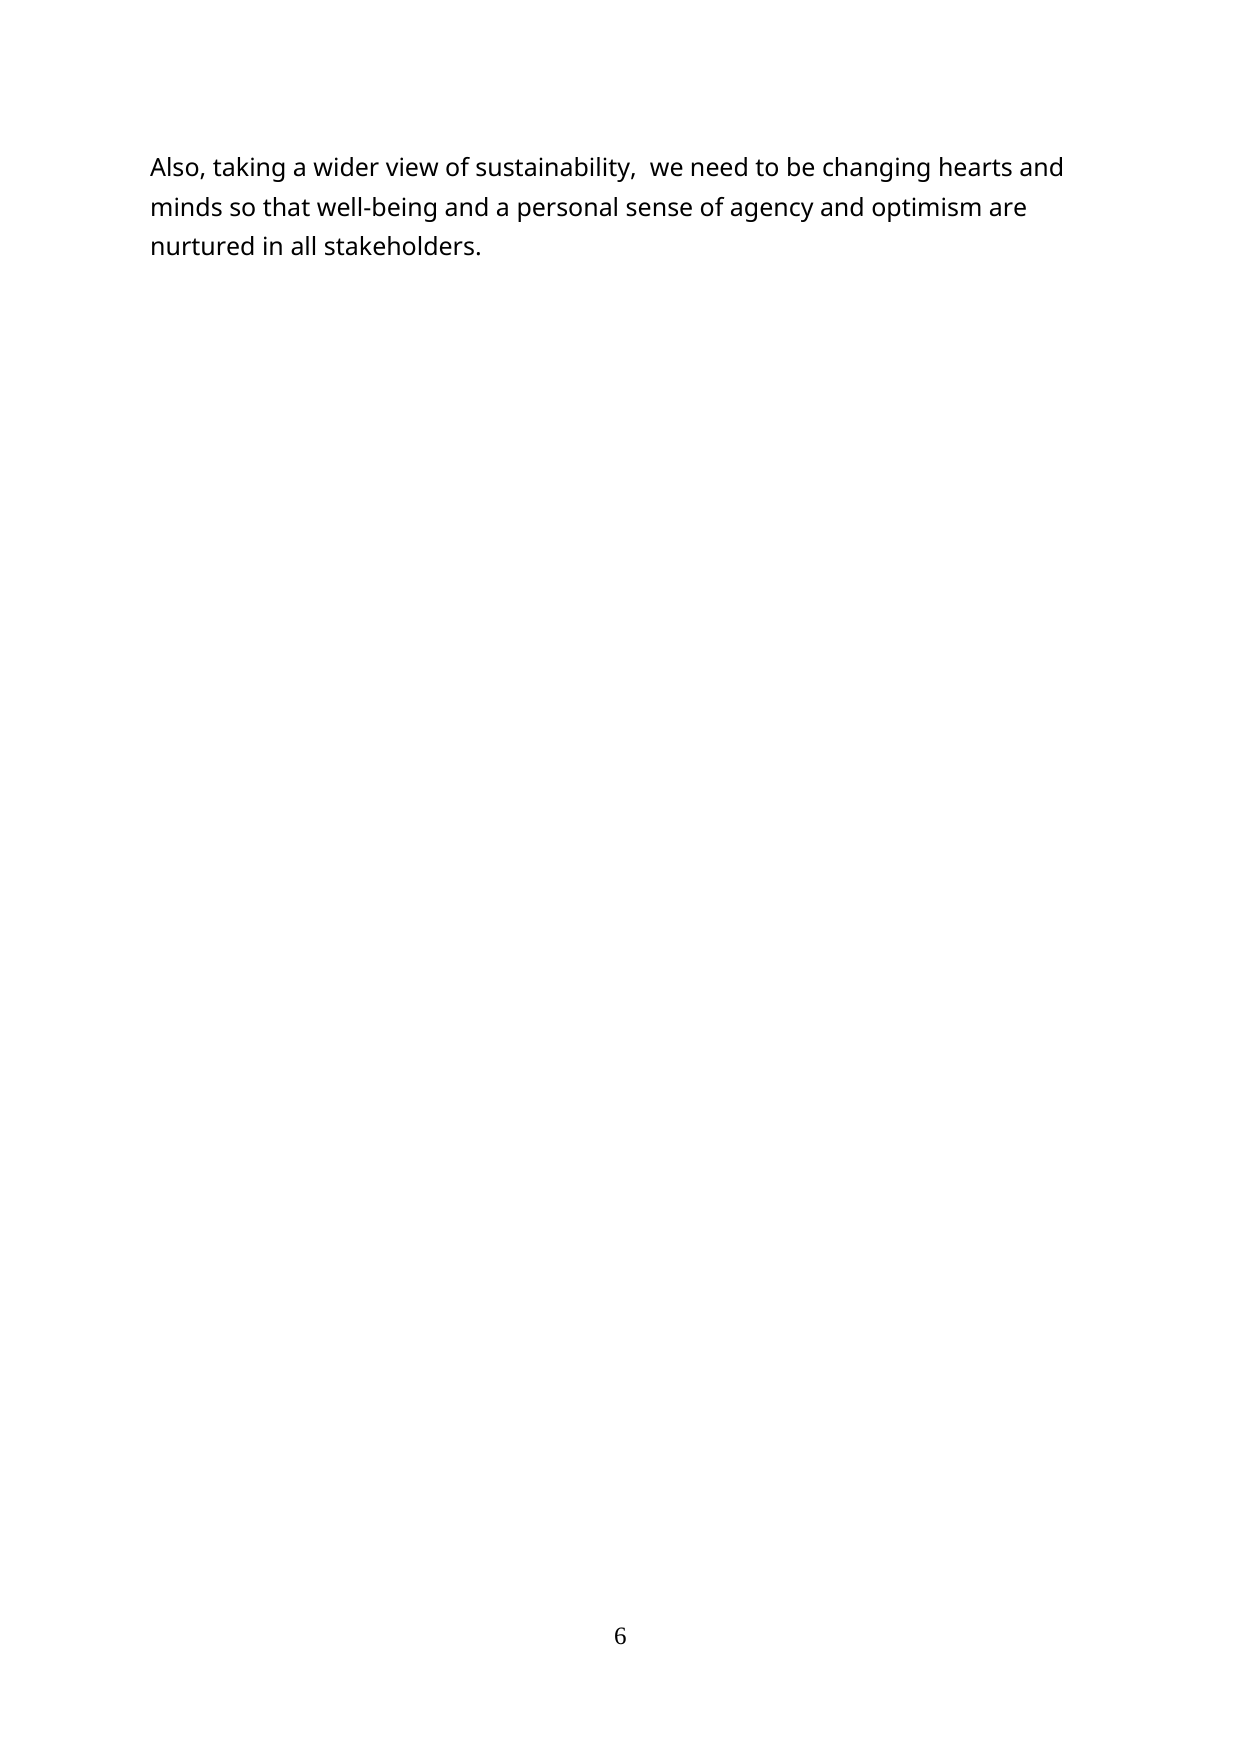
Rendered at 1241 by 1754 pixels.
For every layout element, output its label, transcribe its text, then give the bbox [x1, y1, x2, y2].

text Also, taking a wider view of sustainability, we need to be changing hearts and minds so that well-being and a personal sense of agency and optimism are nurtured in all stakeholders. [150, 150, 1090, 262]
